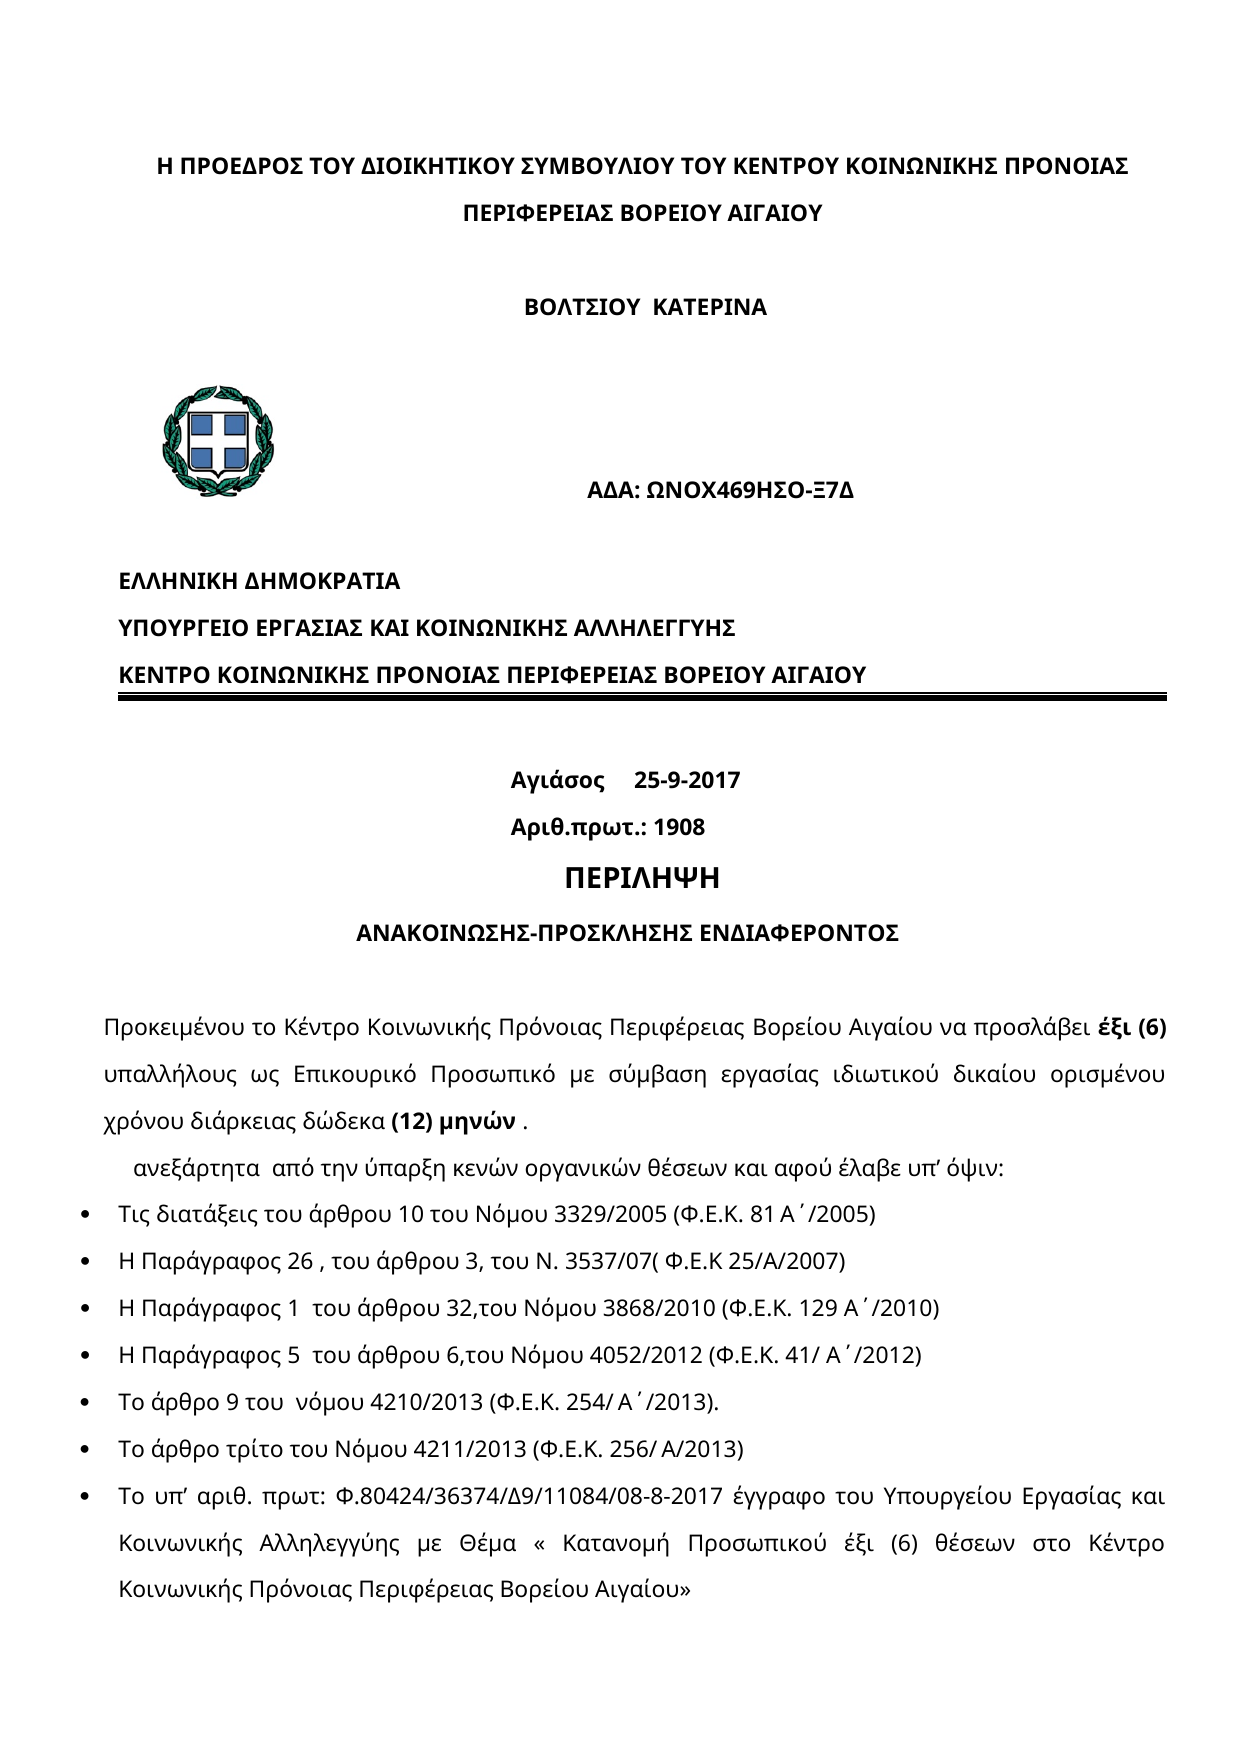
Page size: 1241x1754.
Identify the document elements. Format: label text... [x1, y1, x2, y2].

text ΥΠΟΥΡΓΕΙΟ ΕΡΓΑΣΙΑΣ KAI ΚΟΙΝΩΝΙΚΗΣ ΑΛΛΗΛΕΓΓΥΗΣ [118, 612, 1167, 643]
list Το υπ’ αριθ. πρωτ: Φ.80424/36374/Δ9/11084/08-8-2017 έγγραφο του Υπουργείου Εργασίας και Κοινωνικής Αλληλεγγύης με Θέμα « Κατανομή Προσωπικού έξι (6) θέσεων στο Κέντρο Κοινωνικής Πρόνοιας Περιφέρειας Βορείου Αιγαίου» [81, 1479, 1167, 1604]
list Η Παράγραφος 5 του άρθρου 6,του Νόμου 4052/2012 (Φ.Ε.Κ. 41/ Α΄/2012) [81, 1339, 1167, 1370]
text Αγιάσος 25-9-2017 [118, 764, 1167, 795]
text ΕΛΛΗΝΙΚΗ ΔΗΜΟΚΡΑΤΙΑ [118, 565, 1167, 596]
text ΒΟΛΤΣΙΟΥ ΚΑΤΕΡΙΝΑ [118, 291, 1167, 322]
text Προκειμένου το Κέντρο Κοινωνικής Πρόνοιας Περιφέρειας Bορείου Αιγαίου να προσλάβει έξι (6) υπαλλήλους ως Επικουρικό Προσωπικό με σύμβαση εργασίας ιδιωτικού δικαίου ορισμένου χρόνου διάρκειας δώδεκα (12) μηνών . [103, 1011, 1167, 1136]
list Τις διατάξεις του άρθρου 10 του Νόμου 3329/2005 (Φ.Ε.Κ. 81 Α΄/2005) [81, 1198, 1167, 1229]
text H ΠΡΟΕΔΡΟΣ ΤΟΥ ΔΙΟΙΚΗΤΙΚΟΥ ΣΥΜΒΟΥΛΙΟΥ TOY KΕΝΤΡΟΥ ΚΟΙΝΩΝΙΚΗΣ ΠΡΟΝΟΙΑΣ ΠΕΡΙΦΕΡΕΙΑΣ ΒΟΡΕΙΟΥ ΑΙΓΑΙΟΥ [118, 150, 1167, 228]
list Το άρθρο 9 του νόμου 4210/2013 (Φ.Ε.Κ. 254/ Α΄/2013). [81, 1386, 1162, 1417]
text ΠΕΡΙΛΗΨΗ [118, 858, 1167, 897]
text ΑΝΑΚΟΙΝΩΣΗΣ-ΠΡΟΣΚΛΗΣΗΣ ΕΝΔΙΑΦΕΡΟΝΤΟΣ [88, 917, 1167, 948]
list Το άρθρο τρίτο του Νόμου 4211/2013 (Φ.Ε.Κ. 256/ Α/2013) [81, 1433, 1162, 1464]
text ΚΕΝΤΡΟ ΚΟΙΝΩΝΙΚΗΣ ΠΡΟΝΟΙΑΣ ΠΕΡΙΦΕΡΕΙΑΣ ΒΟΡΕΙΟΥ ΑΙΓΑΙΟΥ [118, 659, 1167, 692]
text Αριθ.πρωτ.: 1908 [118, 811, 1167, 842]
list Η Παράγραφος 1 του άρθρου 32,του Νόμου 3868/2010 (Φ.Ε.Κ. 129 Α΄/2010) [81, 1292, 1167, 1323]
list Η Παράγραφος 26 , του άρθρου 3, του Ν. 3537/07( Φ.Ε.Κ 25/Α/2007) [81, 1245, 1167, 1276]
text ΑΔΑ: ΩΝΟΧ469ΗΣΟ-Ξ7Δ [118, 385, 1092, 505]
text ανεξάρτητα από την ύπαρξη κενών οργανικών θέσεων και αφού έλαβε υπ’ όψιν: [133, 1151, 1167, 1183]
picture [159, 384, 278, 499]
